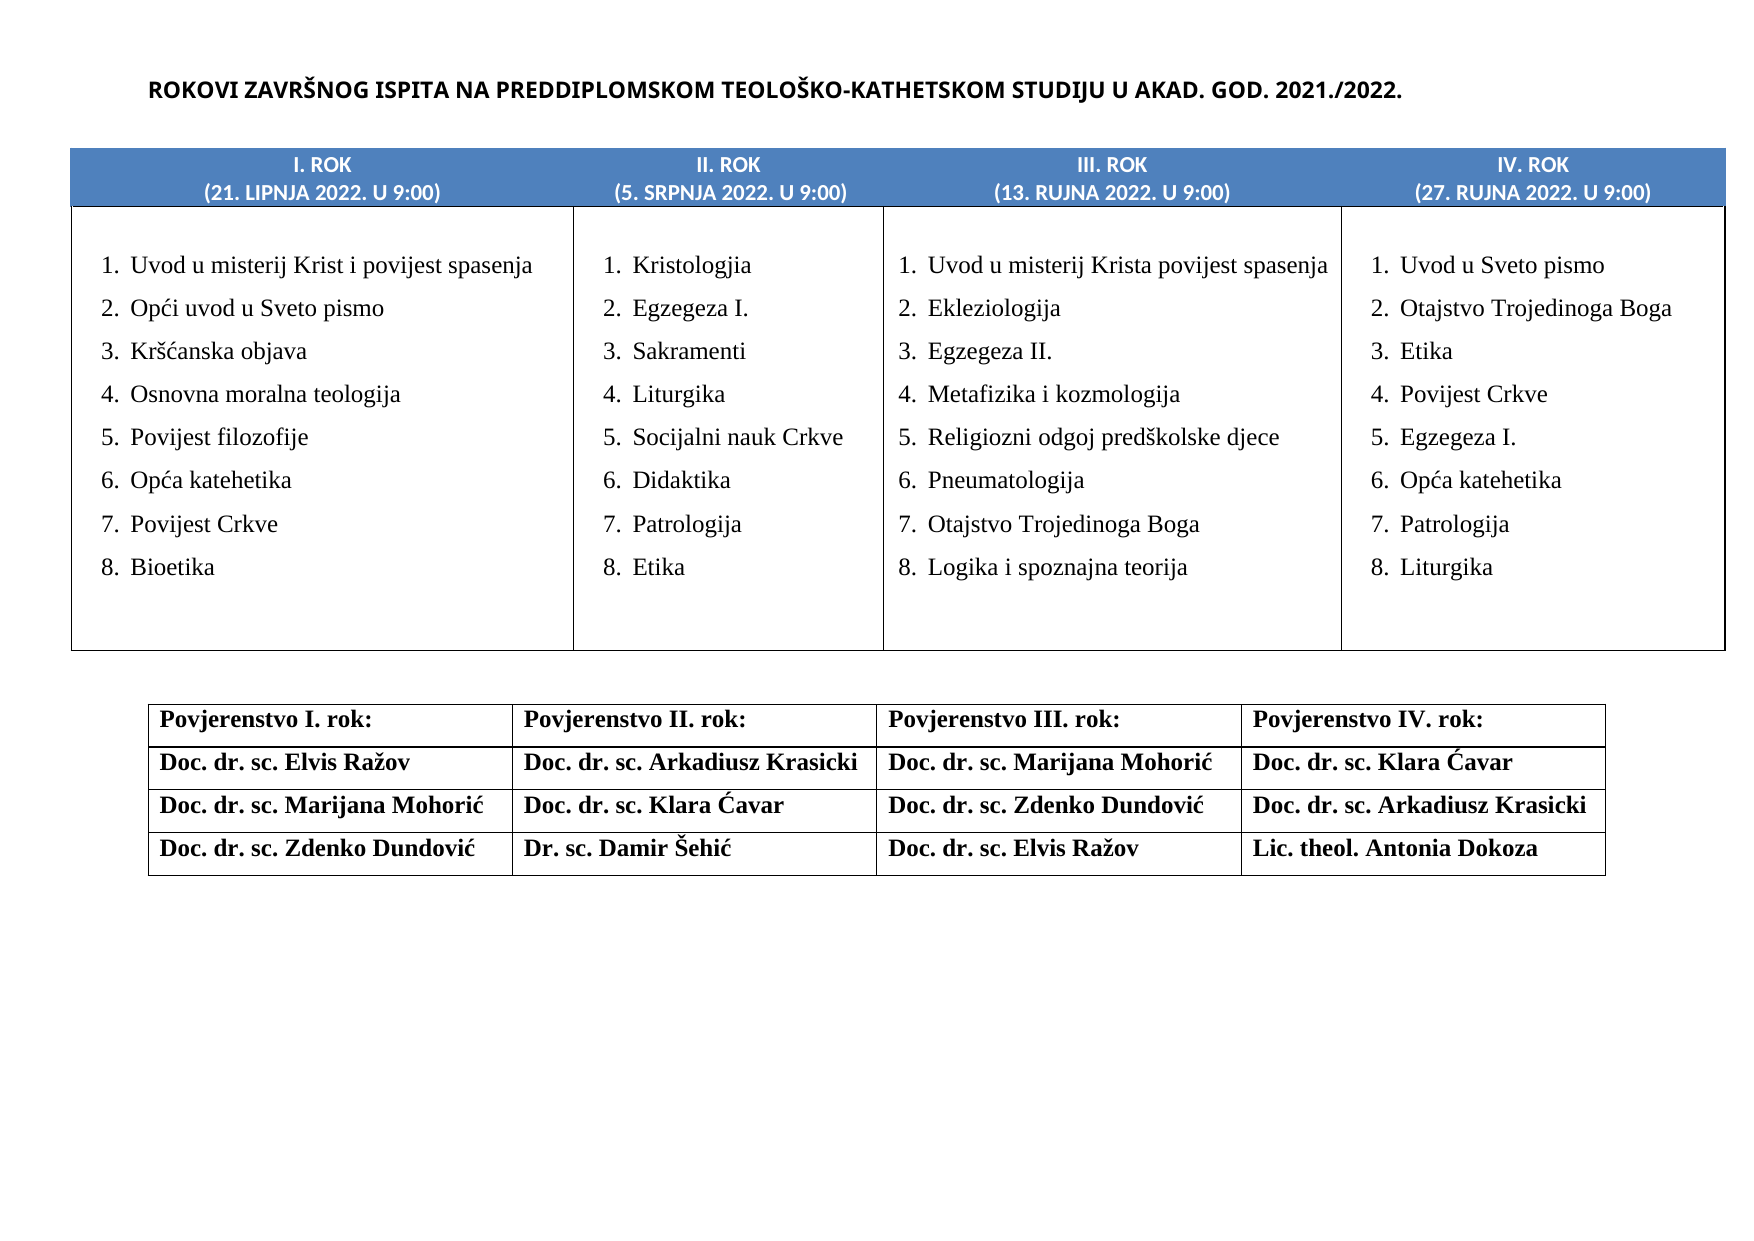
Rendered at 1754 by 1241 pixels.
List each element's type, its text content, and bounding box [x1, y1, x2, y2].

table_header I. ROK (21. LIPNJA 2022. U 9:00) [72, 150, 573, 206]
table_cell Uvod u misterij Krist i povijest spasenja Opći uvod u Sveto pismo Kršćanska objava Osnovna moralna teologija Povijest filozofije Opća katehetika Povijest Crkve Bioetika [72, 207, 573, 649]
table_cell Kristologjia Egzegeza I. Sakramenti Liturgika Socijalni nauk Crkve Didaktika Patrologija Etika [574, 207, 883, 649]
table_header III. ROK (13. RUJNA 2022. U 9:00) [883, 150, 1341, 206]
table_cell Doc. dr. sc. Marijana Mohorić [149, 790, 512, 832]
table_cell Doc. dr. sc. Arkadiusz Krasicki [1242, 790, 1605, 832]
table_header Povjerenstvo IV. rok: [1242, 705, 1605, 746]
table_cell Uvod u misterij Krista povijest spasenja Ekleziologija Egzegeza II. Metafizika i kozmologija Religiozni odgoj predškolske djece Pneumatologija Otajstvo Trojedinoga Boga Logika i spoznajna teorija [884, 207, 1341, 649]
table_cell Dr. sc. Damir Šehić [513, 833, 876, 875]
table_cell Doc. dr. sc. Klara Ćavar [513, 790, 876, 832]
table_header Povjerenstvo II. rok: [513, 705, 876, 746]
table_cell Lic. theol. Antonia Dokoza [1242, 833, 1605, 875]
table_cell Doc. dr. sc. Zdenko Dundović [877, 790, 1241, 832]
table_cell Doc. dr. sc. Arkadiusz Krasicki [513, 748, 876, 789]
table_header Povjerenstvo I. rok: [149, 705, 512, 746]
table_header II. ROK (5. SRPNJA 2022. U 9:00) [573, 150, 883, 206]
table_cell Doc. dr. sc. Marijana Mohorić [877, 748, 1241, 789]
table_header IV. ROK (27. RUJNA 2022. U 9:00) [1341, 150, 1724, 206]
table_cell Doc. dr. sc. Klara Ćavar [1242, 748, 1605, 789]
table_cell Doc. dr. sc. Elvis Ražov [149, 748, 512, 789]
table_cell Doc. dr. sc. Zdenko Dundović [149, 833, 512, 875]
table_cell Uvod u Sveto pismo Otajstvo Trojedinoga Boga Etika Povijest Crkve Egzegeza I. Opća katehetika Patrologija Liturgika [1342, 206, 1724, 649]
table_cell Doc. dr. sc. Elvis Ražov [877, 833, 1241, 875]
table_header Povjerenstvo III. rok: [877, 705, 1241, 746]
